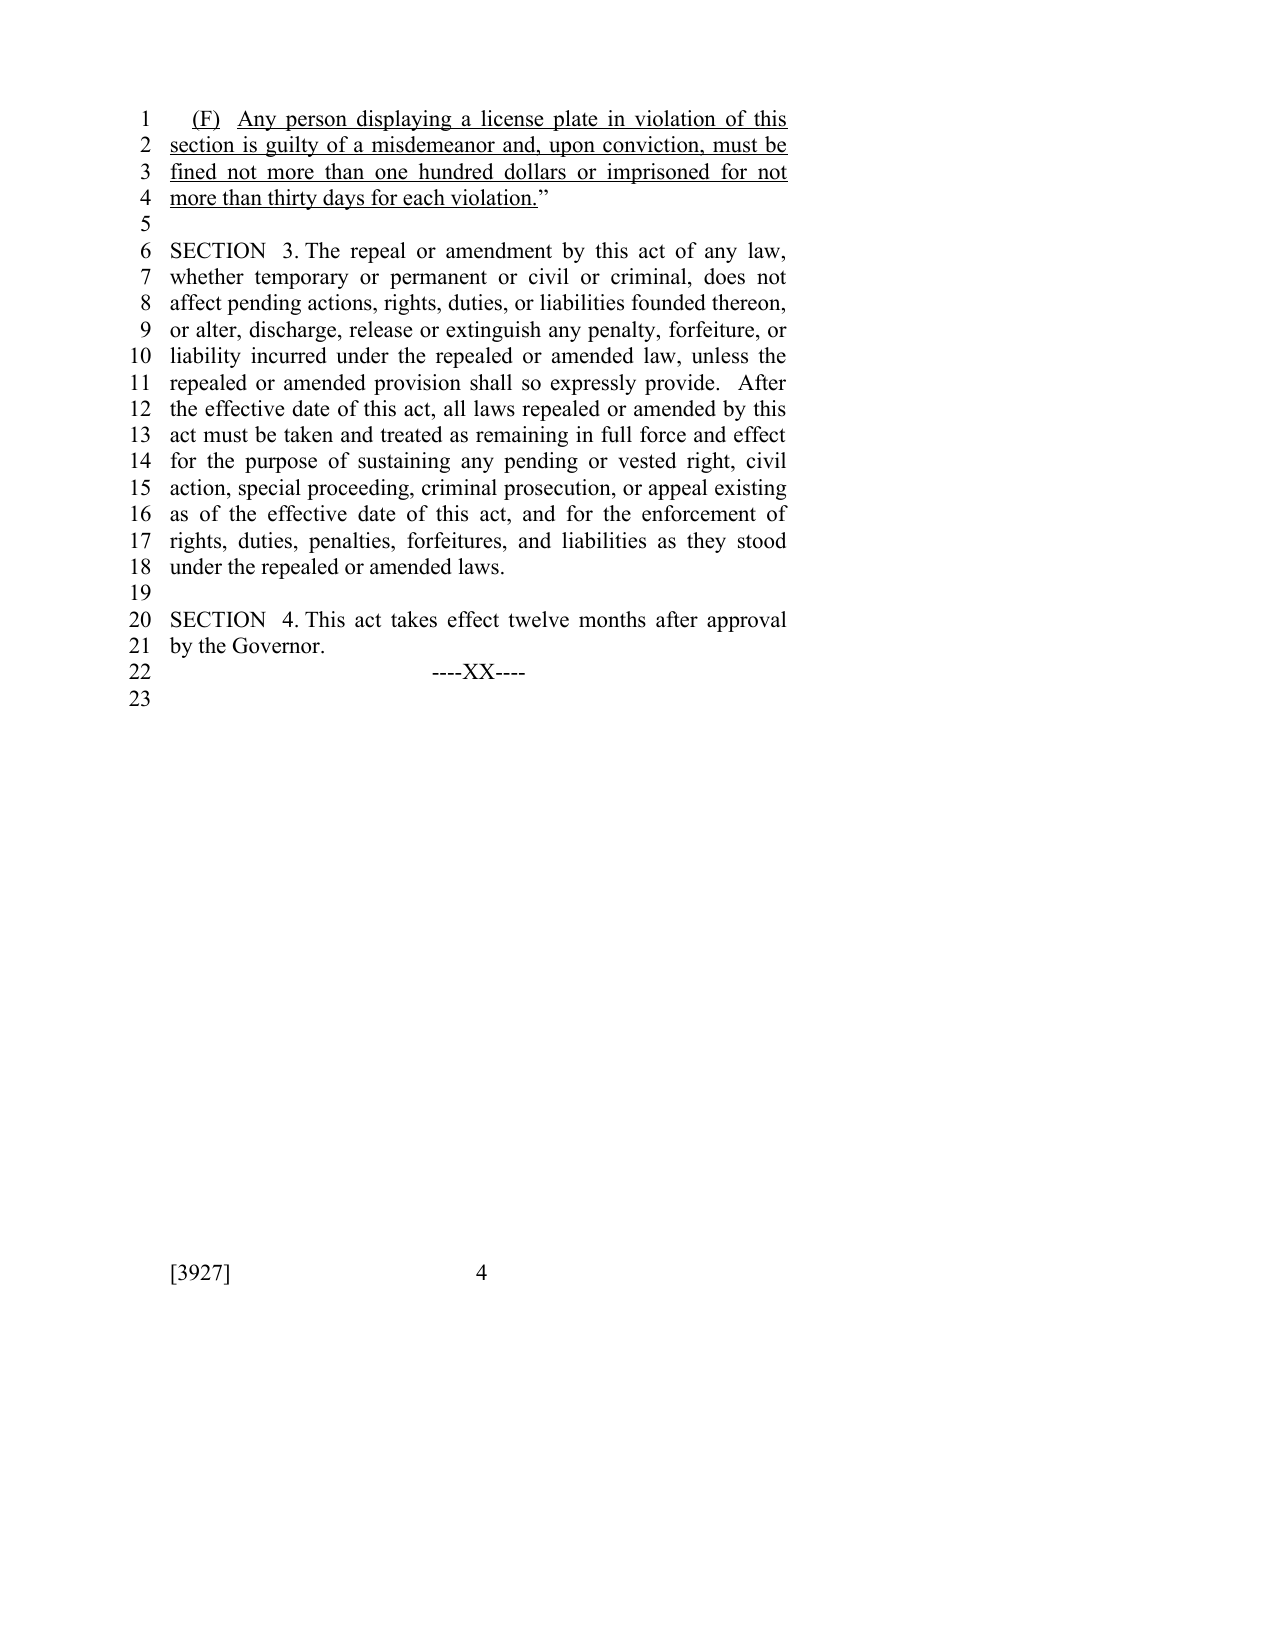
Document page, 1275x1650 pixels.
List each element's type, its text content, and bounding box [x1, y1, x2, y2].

text (F) Any person displaying a license plate in violation of this section is guilty of a misdemeanor and, upon conviction, must be fined not more than one hundred dollars or imprisoned for not more than thirty days for each violation.” [169, 155, 787, 181]
text (F) Any person displaying a license plate in violation of this section is guilty of a misdemeanor and, upon conviction, must be fined not more than one hundred dollars or imprisoned for not more than thirty days for each violation.” [169, 182, 787, 210]
text SECTION 3. The repeal or amendment by this act of any law, whether temporary or permanent or civil or criminal, does not affect pending actions, rights, duties, or liabilities founded thereon, or alter, discharge, release or extinguish any penalty, forfeiture, or liability incurred under the repealed or amended law, unless the repealed or amended provision shall so expressly provide. After the effective date of this act, all laws repealed or amended by this act must be taken and treated as remaining in full force and effect for the purpose of sustaining any pending or vested right, civil action, special proceeding, criminal prosecution, or appeal existing as of the effective date of this act, and for the enforcement of rights, duties, penalties, forfeitures, and liabilities as they stood under the repealed or amended laws. [169, 237, 787, 579]
text (F) Any person displaying a license plate in violation of this section is guilty of a misdemeanor and, upon conviction, must be fined not more than one hundred dollars or imprisoned for not more than thirty days for each violation.” [169, 105, 787, 154]
text ----XX---- [169, 658, 787, 685]
text SECTION 4. This act takes effect twelve months after approval by the Governor. [169, 606, 787, 658]
